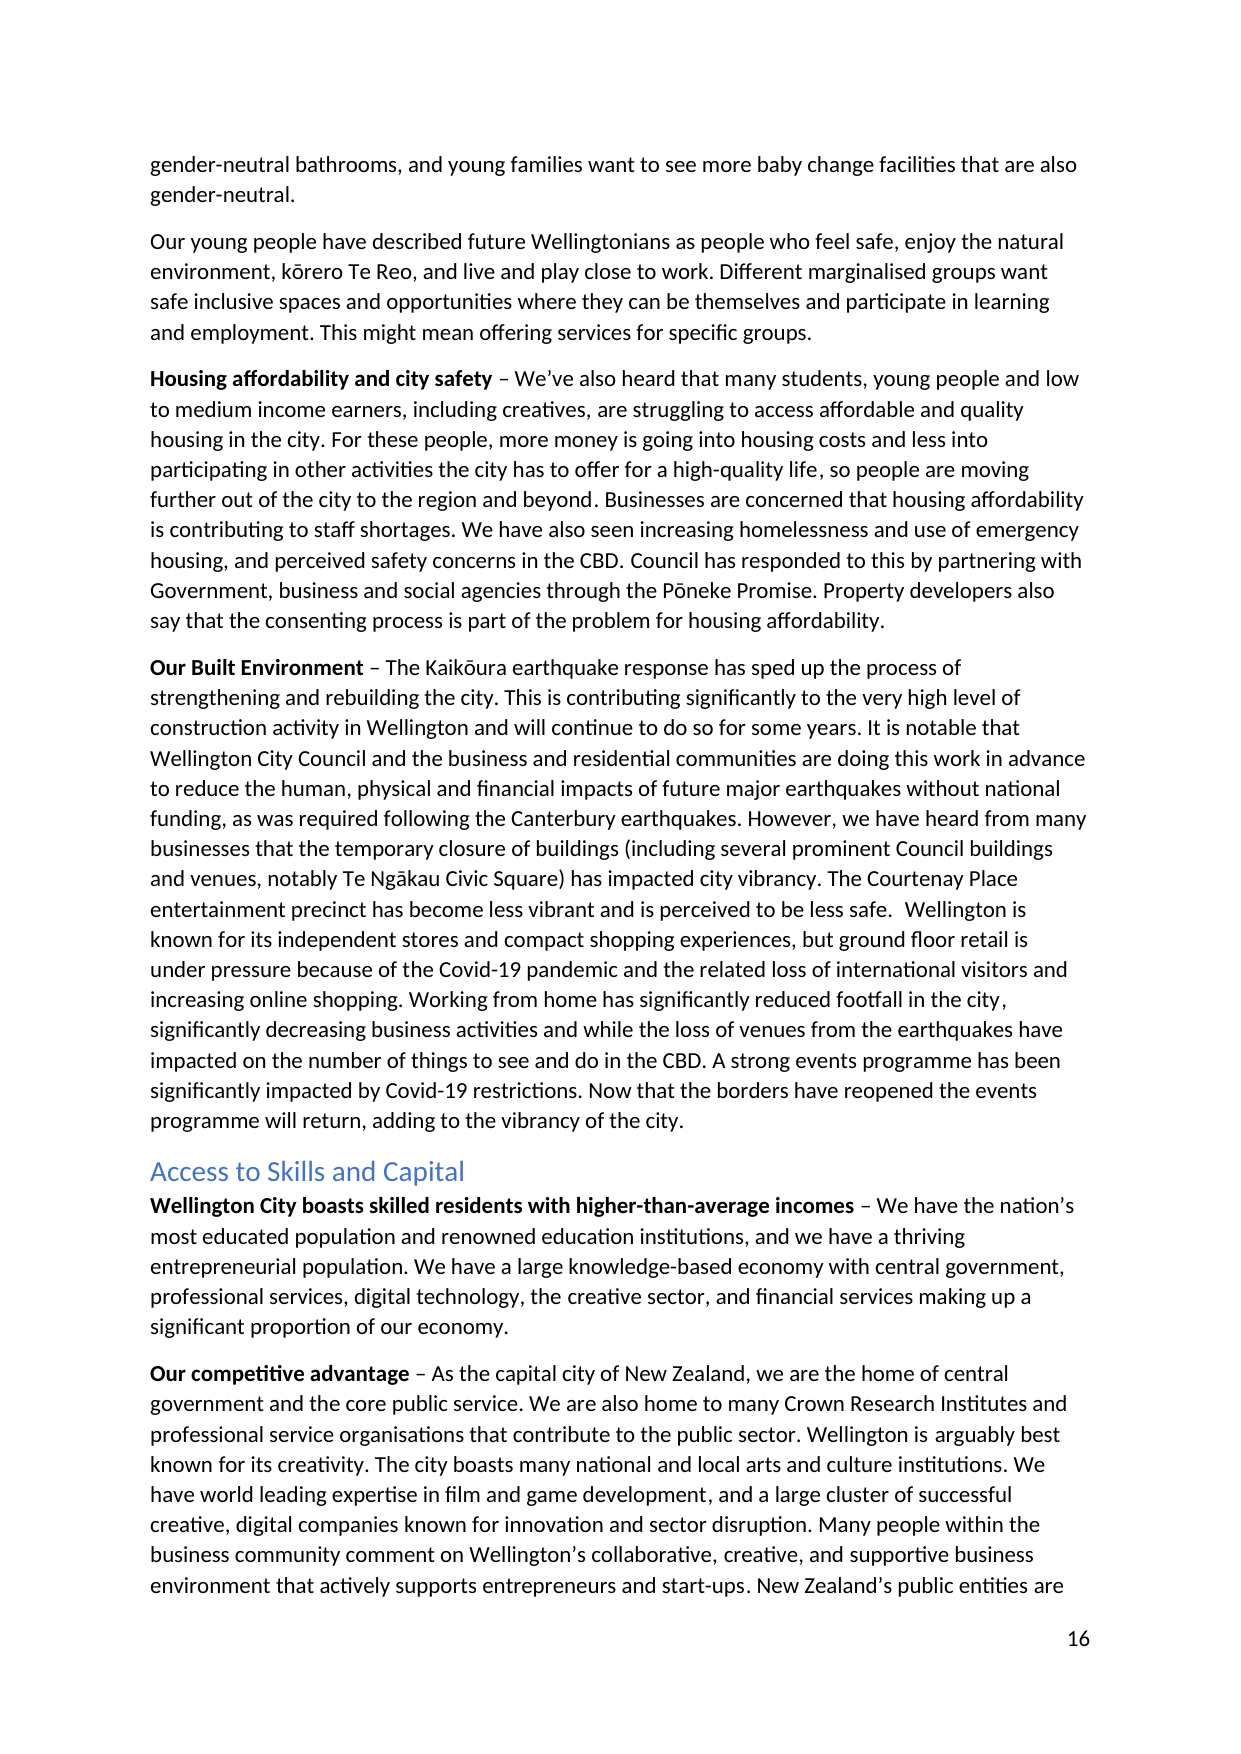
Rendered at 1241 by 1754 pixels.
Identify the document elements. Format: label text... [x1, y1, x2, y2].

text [150, 1359, 1090, 1599]
text Our young people have described future Wellingtonians as people who feel safe, enjoy the natural environment, kōrero Te Reo, and live and play close to work. Different marginalised groups want safe inclusive spaces and opportunities where they can be themselves and participate in learning and employment. This might mean offering services for specific groups. [150, 227, 1090, 346]
text Housing affordability and city safety – We’ve also heard that many students, young people and low to medium income earners, including creatives, are struggling to access affordable and quality housing in the city. For these people, more money is going into housing costs and less into participating in other activities the city has to offer for a high-quality life, so people are moving further out of the city to the region and beyond. Businesses are concerned that housing affordability is contributing to staff shortages. We have also seen increasing homelessness and use of emergency housing, and perceived safety concerns in the CBD. Council has responded to this by partnering with Government, business and social agencies through the Pōneke Promise. Property developers also say that the consenting process is part of the problem for housing affordability. [150, 364, 1090, 634]
text Our Built Environment – The Kaikōura earthquake response has sped up the process of strengthening and rebuilding the city. This is contributing significantly to the very high level of construction activity in Wellington and will continue to do so for some years. It is notable that Wellington City Council and the business and residential communities are doing this work in advance to reduce the human, physical and financial impacts of future major earthquakes without national funding, as was required following the Canterbury earthquakes. However, we have heard from many businesses that the temporary closure of buildings (including several prominent Council buildings and venues, notably Te Ngākau Civic Square) has impacted city vibrancy. The Courtenay Place entertainment precinct has become less vibrant and is perceived to be less safe. Wellington is known for its independent stores and compact shopping experiences, but ground floor retail is under pressure because of the Covid-19 pandemic and the related loss of international visitors and increasing online shopping. Working from home has significantly reduced footfall in the city, significantly decreasing business activities and while the loss of venues from the earthquakes have impacted on the number of things to see and do in the CBD. A strong events programme has been significantly impacted by Covid-19 restrictions. Now that the borders have reopened the events programme will return, adding to the vibrancy of the city. [150, 653, 1090, 1134]
subtitle Access to Skills and Capital [150, 1153, 1090, 1189]
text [150, 150, 1090, 208]
text Wellington City boasts skilled residents with higher-than-average incomes – We have the nation’s most educated population and renowned education institutions, and we have a thriving entrepreneurial population. We have a large knowledge-based economy with central government, professional services, digital technology, the creative sector, and financial services making up a significant proportion of our economy. [150, 1192, 1090, 1340]
